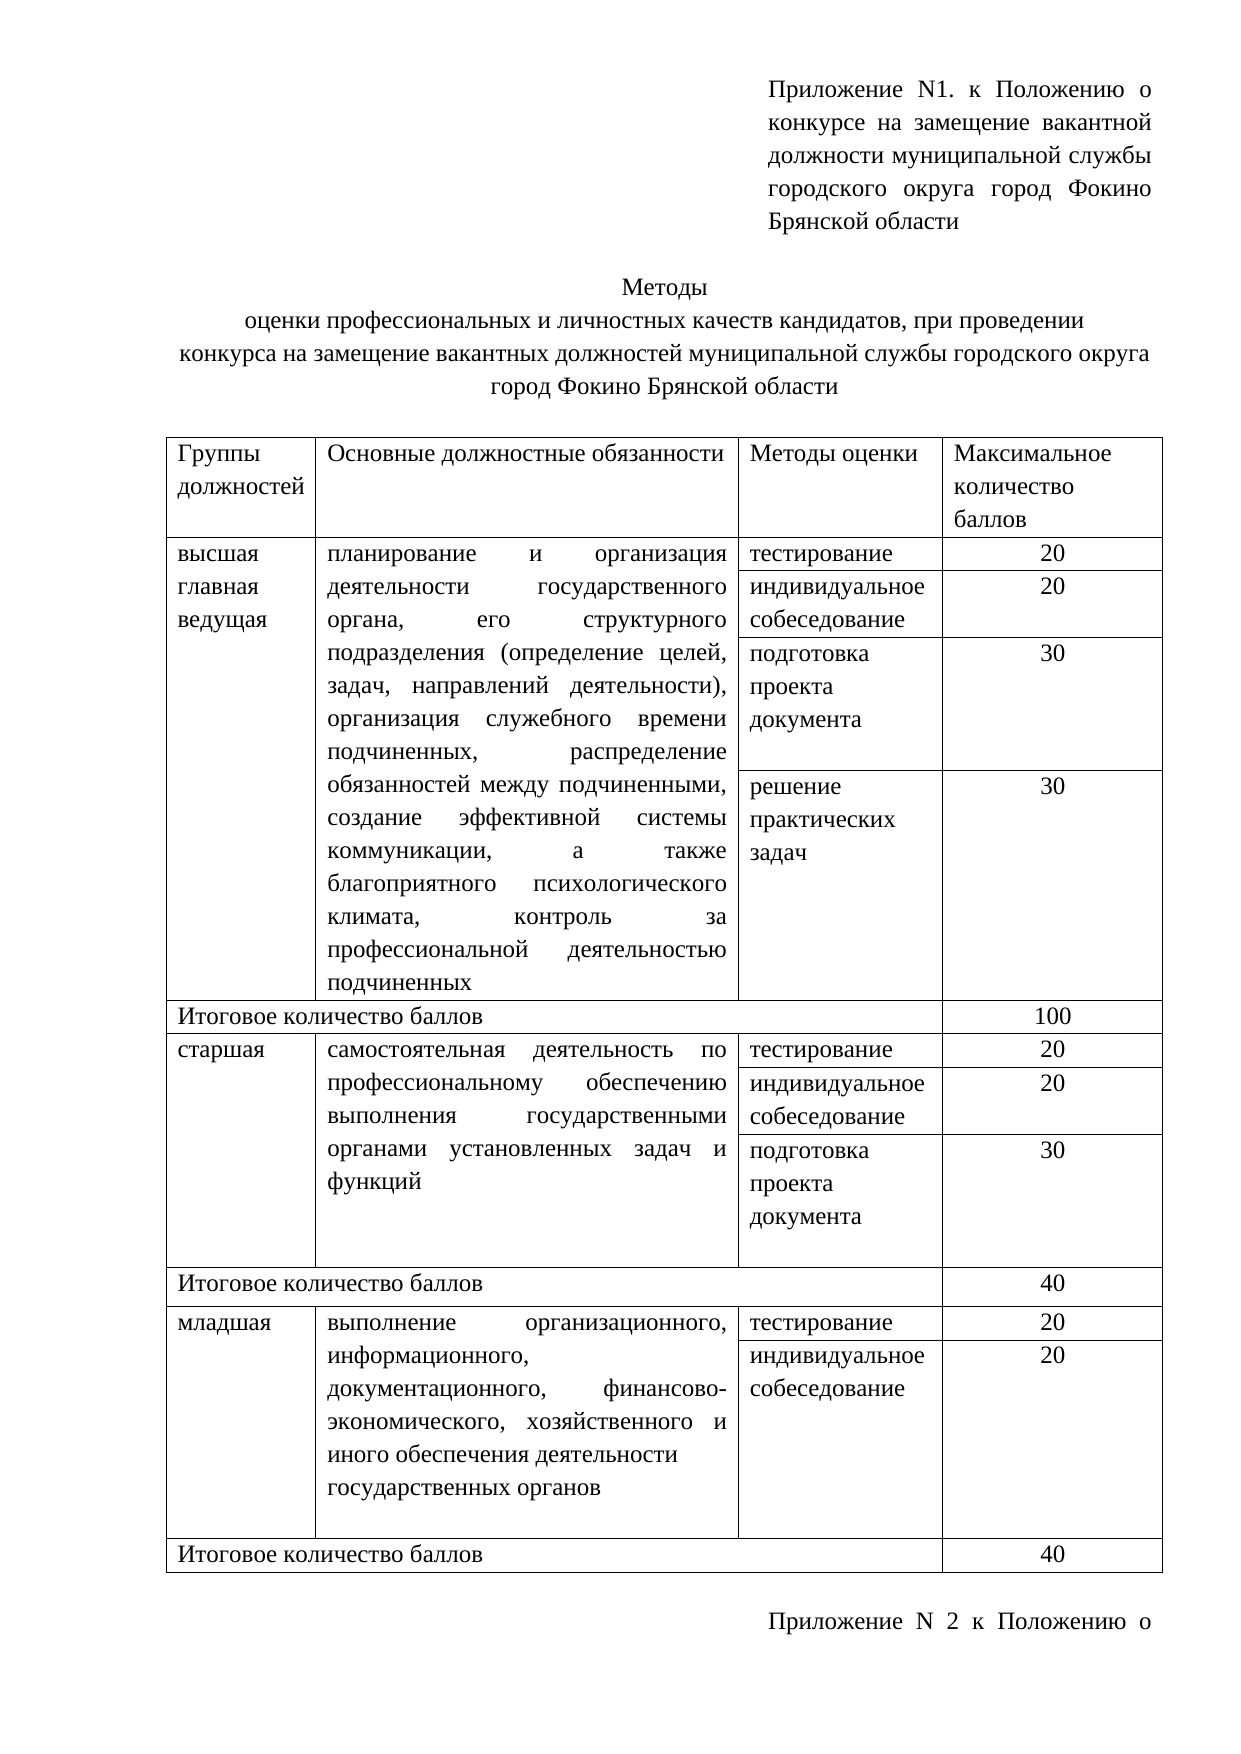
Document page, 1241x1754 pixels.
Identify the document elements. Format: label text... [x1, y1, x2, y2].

table_cell самостоятельная деятельность по профессиональному обеспечению выполнения государственными органами установленных задач и функций [316, 1034, 738, 1267]
table_cell индивидуальное собеседование [739, 1341, 942, 1538]
table_cell решение практических задач [739, 771, 942, 1000]
table_cell 20 [943, 1034, 1162, 1067]
table_cell планирование и организация деятельности государственного органа, его структурного подразделения (определение целей, задач, направлений деятельности), организация служебного времени подчиненных, распределение обязанностей между подчиненными, создание эффективной системы коммуникации, а также благоприятного психологического климата, контроль за профессиональной деятельностью подчиненных [316, 538, 738, 1000]
table_cell тестирование [739, 1307, 942, 1339]
table_cell выполнение организационного, информационного, документационного, финансово-экономического, хозяйственного и иного обеспечения деятельности государственных органов [316, 1307, 738, 1538]
table_cell Итоговое количество баллов [167, 1268, 942, 1306]
table_header Методы оценки [739, 438, 942, 537]
table_header Максимальное количество баллов [943, 438, 1162, 537]
table_cell индивидуальное собеседование [739, 1068, 942, 1134]
table_cell старшая [167, 1034, 315, 1267]
table_cell 20 [943, 1068, 1162, 1134]
table_cell подготовка проекта документа [739, 638, 942, 770]
table_cell тестирование [739, 538, 942, 570]
table_cell тестирование [739, 1034, 942, 1067]
title Приложение N1. к Положению о конкурсе на замещение вакантной должности муниципальной службы городского округа город Фокино Брянской области [768, 74, 1152, 235]
table_cell 30 [943, 1135, 1162, 1267]
table_cell 20 [943, 538, 1162, 570]
table_cell 40 [943, 1539, 1162, 1572]
title оценки профессиональных и личностных качеств кандидатов, при проведении [177, 305, 1152, 334]
title конкурса на замещение вакантных должностей муниципальной службы городского округа город Фокино Брянской области [177, 338, 1152, 400]
table_cell 30 [943, 771, 1162, 1000]
table_cell высшая главная ведущая [167, 538, 315, 1000]
table_cell младшая [167, 1307, 315, 1538]
table_cell 20 [943, 1307, 1162, 1339]
table_cell 20 [943, 571, 1162, 637]
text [768, 1606, 1152, 1634]
table_cell индивидуальное собеседование [739, 571, 942, 637]
table_header Группы должностей [167, 438, 315, 537]
table_cell подготовка проекта документа [739, 1135, 942, 1267]
table_header Основные должностные обязанности [316, 438, 738, 537]
table_cell 30 [943, 638, 1162, 770]
title Методы [177, 272, 1152, 301]
table_cell 40 [943, 1268, 1162, 1306]
table_cell Итоговое количество баллов [167, 1001, 942, 1033]
table_cell 20 [943, 1341, 1162, 1538]
table_cell 100 [943, 1001, 1162, 1033]
table_cell Итоговое количество баллов [167, 1539, 942, 1572]
